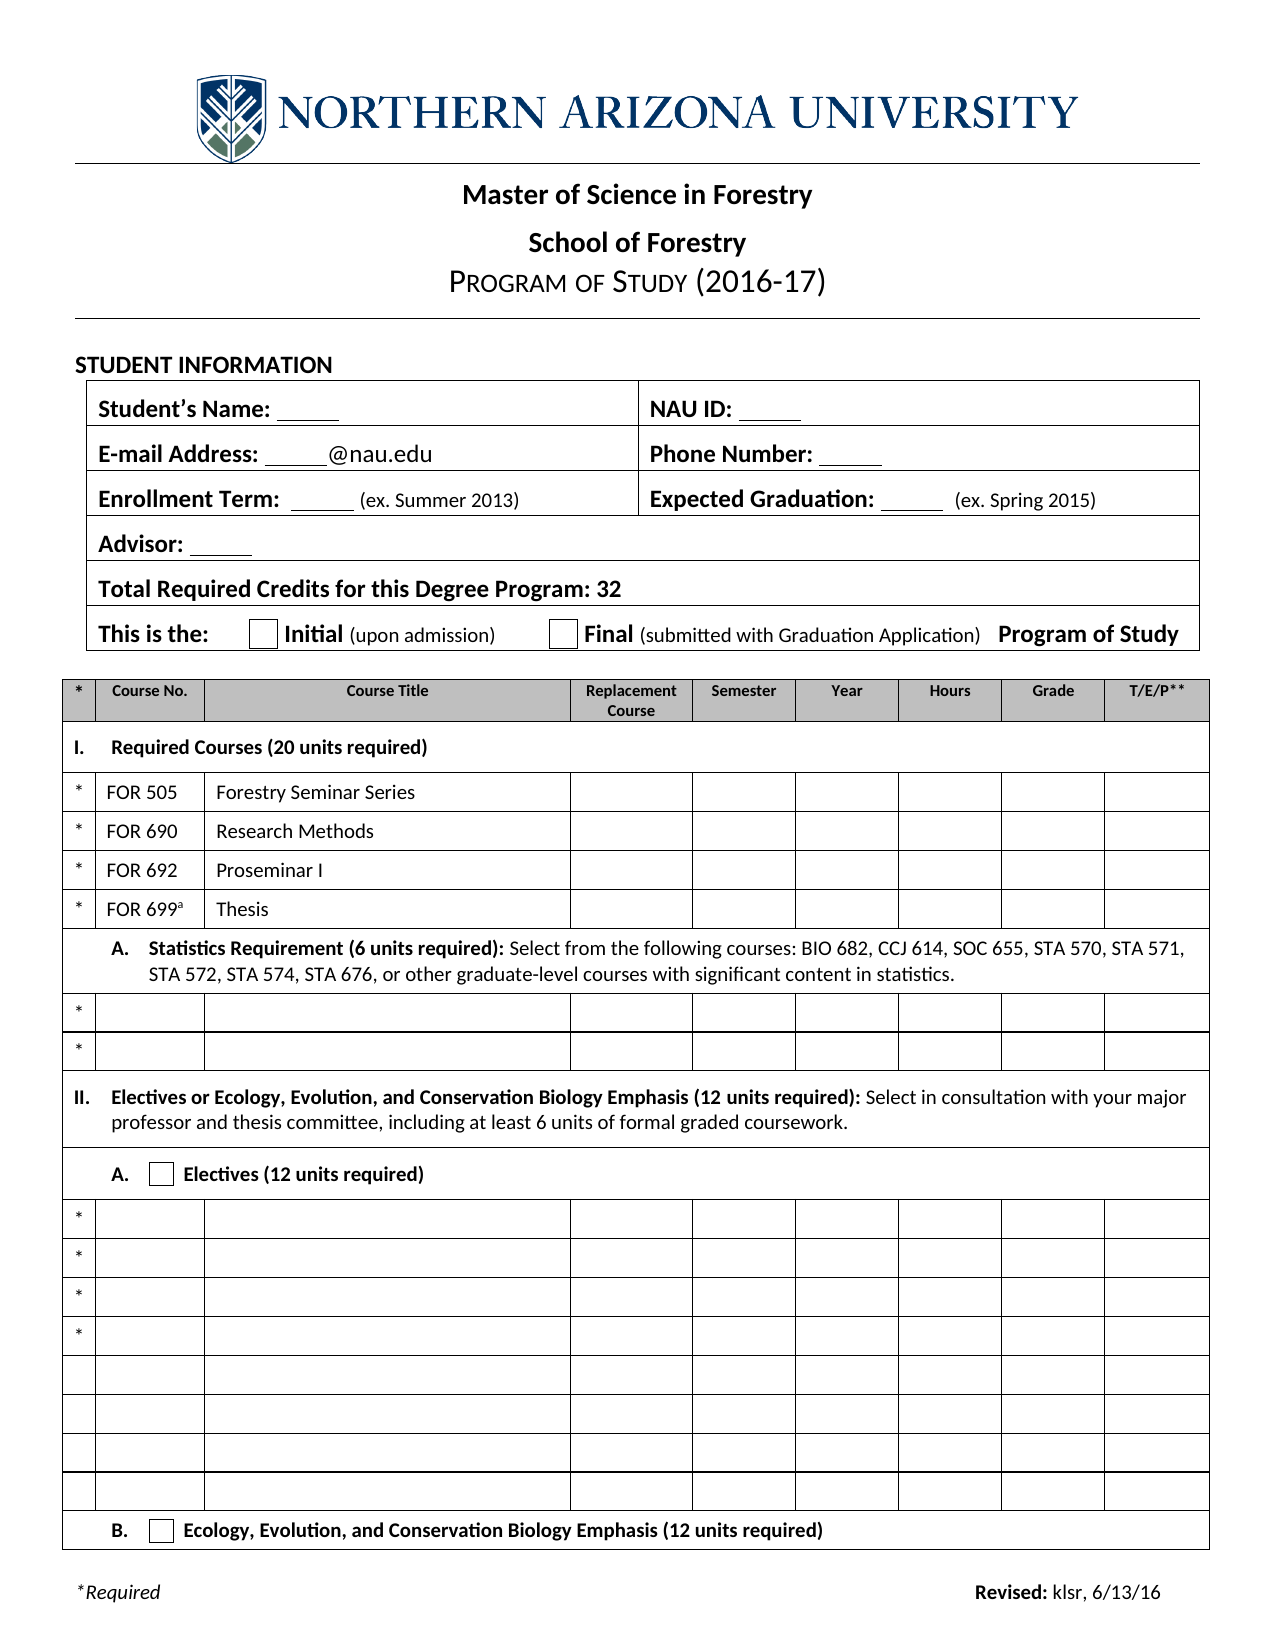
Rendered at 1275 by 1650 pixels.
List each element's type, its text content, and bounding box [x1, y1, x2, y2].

table_cell E-mail Address: @nau.edu [87, 426, 638, 470]
table_cell [693, 1473, 795, 1510]
table_cell [571, 890, 692, 928]
table_header Replacement Course [571, 680, 692, 721]
table_cell [796, 1473, 898, 1510]
table_cell [1105, 1200, 1209, 1238]
table_cell * [63, 812, 95, 850]
table_cell [693, 1356, 795, 1393]
table_cell [96, 1200, 204, 1238]
table_cell [96, 994, 204, 1031]
table_cell [571, 1239, 692, 1277]
table_cell [1002, 1317, 1104, 1354]
table_cell Proseminar I [205, 851, 570, 889]
table_cell [796, 812, 898, 850]
table_cell [96, 1239, 204, 1277]
table_cell [796, 1434, 898, 1471]
table_cell [96, 1278, 204, 1316]
table_cell [899, 1033, 1001, 1070]
table_cell [571, 1278, 692, 1316]
table_cell [693, 1278, 795, 1316]
table_cell [899, 1278, 1001, 1316]
table_cell [1002, 1033, 1104, 1070]
table_cell [899, 1356, 1001, 1393]
table_cell [899, 1395, 1001, 1432]
table_cell [96, 1033, 204, 1070]
table_cell [899, 773, 1001, 811]
table_cell [1105, 1317, 1209, 1354]
table_cell [693, 812, 795, 850]
table_cell FOR 690 [96, 812, 204, 850]
table_cell [693, 994, 795, 1031]
table_cell FOR 699a [96, 890, 204, 928]
table_cell [693, 851, 795, 889]
table_cell [1002, 994, 1104, 1031]
text STUDENT INFORMATION [75, 349, 1200, 380]
table_cell [796, 851, 898, 889]
table_cell [693, 773, 795, 811]
table_cell [1002, 1278, 1104, 1316]
table_cell [571, 1473, 692, 1510]
table_cell [1002, 890, 1104, 928]
table_cell [899, 890, 1001, 928]
table_cell Research Methods [205, 812, 570, 850]
table_cell [205, 1395, 570, 1432]
table_cell [899, 1434, 1001, 1471]
table_cell [571, 1395, 692, 1432]
table_cell [899, 812, 1001, 850]
table_cell [1002, 812, 1104, 850]
table_cell [205, 1356, 570, 1393]
table_cell [1105, 890, 1209, 928]
table_cell Electives or Ecology, Evolution, and Conservation Biology Emphasis (12 units required): Select in consultation with your major professor and thesis committee, including at least 6 units of formal graded coursework. [63, 1071, 1209, 1147]
table_cell [899, 851, 1001, 889]
table_cell [693, 1317, 795, 1354]
table_cell Statistics Requirement (6 units required): Select from the following courses: BIO 682, CCJ 614, SOC 655, STA 570, STA 571, STA 572, STA 574, STA 676, or other graduate-level courses with significant content in statistics. [63, 929, 1209, 992]
table_cell [899, 1317, 1001, 1354]
table_cell [63, 1356, 95, 1393]
table_cell [693, 1033, 795, 1070]
table_cell [205, 1033, 570, 1070]
table_cell [1002, 1473, 1104, 1510]
table_cell [796, 1356, 898, 1393]
table_cell [205, 1278, 570, 1316]
table_cell * [63, 851, 95, 889]
table_cell * [63, 994, 95, 1031]
table_header Year [796, 680, 898, 721]
table_cell [796, 1395, 898, 1432]
table_cell [1002, 773, 1104, 811]
table_cell * [63, 890, 95, 928]
table_header T/E/P** [1105, 680, 1209, 721]
table_cell [1002, 851, 1104, 889]
table_cell [571, 1434, 692, 1471]
table_cell [693, 1395, 795, 1432]
table_cell [205, 1434, 570, 1471]
table_cell * [63, 1239, 95, 1277]
table_cell Expected Graduation: (ex. Spring 2015) [639, 471, 1199, 515]
table_cell [1002, 1395, 1104, 1432]
table_header * [63, 680, 95, 721]
table_cell * [63, 1278, 95, 1316]
table_cell [63, 1434, 95, 1471]
table_cell [1105, 773, 1209, 811]
table_cell [571, 773, 692, 811]
table_cell [1002, 1239, 1104, 1277]
table_header Grade [1002, 680, 1104, 721]
table_cell This is the: Initial (upon admission) Final (submitted with Graduation Application) Program of Study [87, 606, 1199, 650]
table_cell Electives (12 units required) [63, 1148, 1209, 1199]
table_cell [796, 994, 898, 1031]
table_cell [1105, 994, 1209, 1031]
table_header Course Title [205, 680, 570, 721]
table_cell [693, 890, 795, 928]
table_cell [63, 1395, 95, 1432]
picture [196, 75, 1079, 163]
table_cell [693, 1200, 795, 1238]
table_cell * [63, 1033, 95, 1070]
table_header Student’s Name: [87, 381, 638, 425]
table_cell Total Required Credits for this Degree Program: 32 [87, 561, 1199, 605]
table_cell [1105, 1434, 1209, 1471]
table_cell [96, 1395, 204, 1432]
table_cell Required Courses (20 units required) [63, 722, 1209, 772]
table_cell [205, 1200, 570, 1238]
table_cell [899, 1473, 1001, 1510]
table_cell [1002, 1200, 1104, 1238]
table_cell Advisor: [87, 516, 1199, 560]
table_cell [796, 1033, 898, 1070]
table_cell [1105, 851, 1209, 889]
table_cell [1105, 1395, 1209, 1432]
table_cell [796, 773, 898, 811]
table_header NAU ID: [639, 381, 1199, 425]
table_cell [1002, 1434, 1104, 1471]
table_cell [796, 1200, 898, 1238]
table_cell [796, 1278, 898, 1316]
table_cell [1105, 1356, 1209, 1393]
table_cell [796, 1239, 898, 1277]
table_cell [63, 1473, 95, 1510]
table_cell [96, 1317, 204, 1354]
table_cell Forestry Seminar Series [205, 773, 570, 811]
table_cell [1105, 1239, 1209, 1277]
table_cell [899, 1239, 1001, 1277]
table_cell [205, 1317, 570, 1354]
table_cell [96, 1356, 204, 1393]
table_header Hours [899, 680, 1001, 721]
table_cell [571, 994, 692, 1031]
table_header Course No. [96, 680, 204, 721]
table_cell [796, 890, 898, 928]
table_cell Enrollment Term: (ex. Summer 2013) [87, 471, 638, 515]
table_cell [693, 1239, 795, 1277]
table_cell [205, 994, 570, 1031]
table_cell [205, 1239, 570, 1277]
table_cell [1105, 1033, 1209, 1070]
table_cell FOR 505 [96, 773, 204, 811]
table_cell Phone Number: [639, 426, 1199, 470]
table_cell [571, 1356, 692, 1393]
table_cell [1105, 812, 1209, 850]
table_cell [96, 1473, 204, 1510]
table_cell * [63, 1317, 95, 1354]
table_cell [571, 1033, 692, 1070]
table_cell [205, 1473, 570, 1510]
table_cell [899, 1200, 1001, 1238]
table_cell [1002, 1356, 1104, 1393]
table_cell [1105, 1473, 1209, 1510]
table_cell [571, 851, 692, 889]
table_cell [571, 1200, 692, 1238]
table_cell [571, 812, 692, 850]
table_cell Thesis [205, 890, 570, 928]
table_header Semester [693, 680, 795, 721]
table_cell [1105, 1278, 1209, 1316]
table_cell [899, 994, 1001, 1031]
table_cell * [63, 773, 95, 811]
table_cell [96, 1434, 204, 1471]
table_cell FOR 692 [96, 851, 204, 889]
table_cell [796, 1317, 898, 1354]
table_cell [571, 1317, 692, 1354]
table_cell * [63, 1200, 95, 1238]
table_cell Ecology, Evolution, and Conservation Biology Emphasis (12 units required) [63, 1511, 1209, 1549]
table_cell [693, 1434, 795, 1471]
